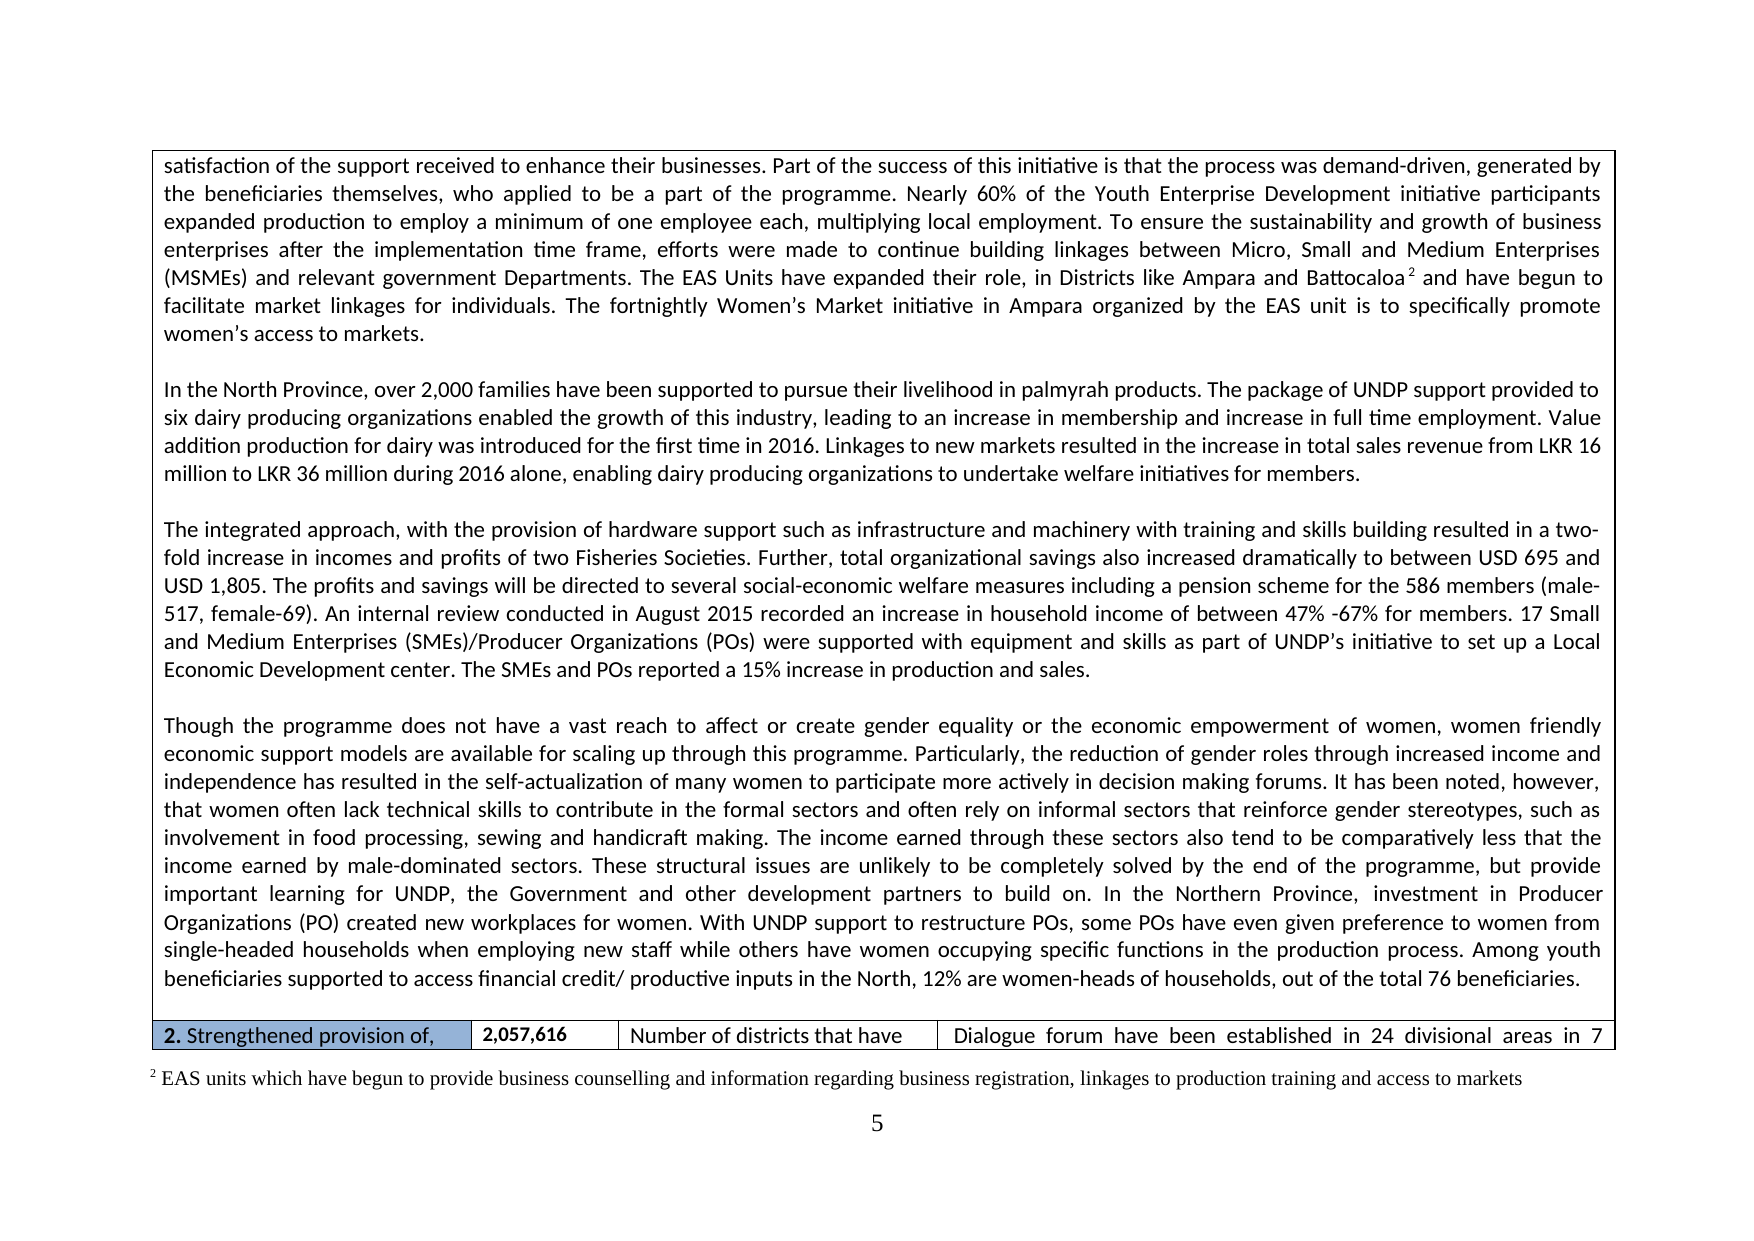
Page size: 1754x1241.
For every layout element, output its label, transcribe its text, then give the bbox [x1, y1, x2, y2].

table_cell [153, 151, 1614, 1020]
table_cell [153, 1021, 471, 1049]
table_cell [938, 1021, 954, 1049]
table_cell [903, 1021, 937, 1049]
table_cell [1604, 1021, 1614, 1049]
table_cell 2,057,616 [472, 1021, 618, 1049]
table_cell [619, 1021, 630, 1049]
